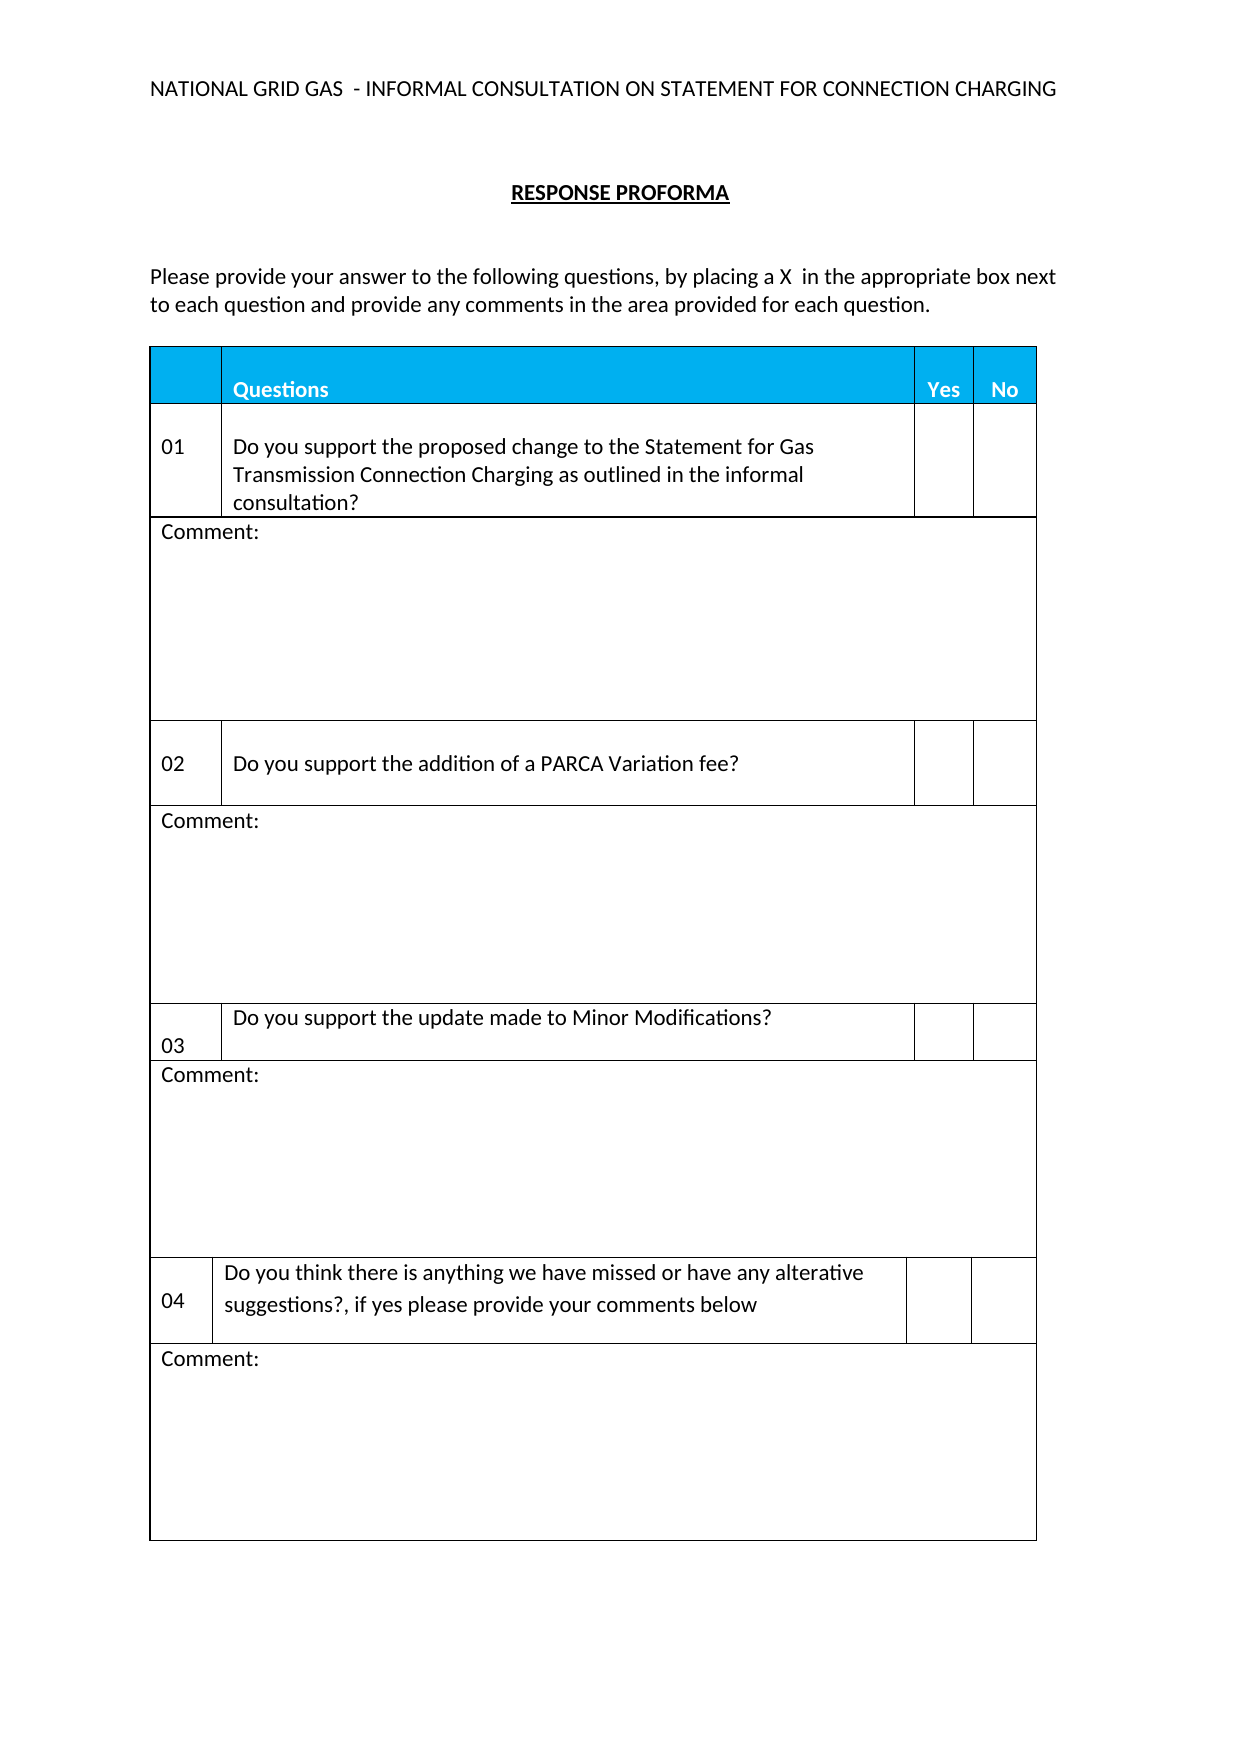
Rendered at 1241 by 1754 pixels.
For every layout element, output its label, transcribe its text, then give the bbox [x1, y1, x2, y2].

table_header Questions [222, 347, 914, 403]
table_cell Comment: [151, 518, 1036, 720]
table_header Yes [915, 347, 973, 403]
table_cell 01 [151, 404, 221, 516]
table_cell 02 [151, 721, 221, 805]
table_cell [974, 1004, 1036, 1059]
table_cell Comment: [151, 1344, 1036, 1540]
table_cell [974, 404, 1036, 516]
table_cell [915, 721, 973, 805]
table_cell Do you think there is anything we have missed or have any alterative suggestions?, if yes please provide your comments below [213, 1258, 906, 1343]
table_header No [974, 347, 1036, 403]
text to each question and provide any comments in the area provided for each question. [150, 290, 1090, 318]
table_cell 04 [151, 1258, 212, 1343]
table_header [151, 347, 221, 403]
table_cell [907, 1258, 971, 1343]
table_cell [915, 1004, 973, 1059]
table_cell [974, 721, 1036, 805]
table_cell [915, 404, 973, 516]
table_cell Do you support the proposed change to the Statement for Gas Transmission Connection Charging as outlined in the informal consultation? [222, 404, 914, 516]
text RESPONSE PROFORMA [150, 178, 1090, 206]
table_cell [972, 1258, 1036, 1343]
table_cell Do you support the addition of a PARCA Variation fee? [222, 721, 914, 805]
table_cell 03 [151, 1004, 221, 1059]
table_cell Comment: [151, 806, 1036, 1002]
table_cell Do you support the update made to Minor Modifications? [222, 1004, 914, 1059]
text Please provide your answer to the following questions, by placing a X in the appropriate box next [150, 262, 1090, 290]
table_cell Comment: [151, 1061, 1036, 1257]
